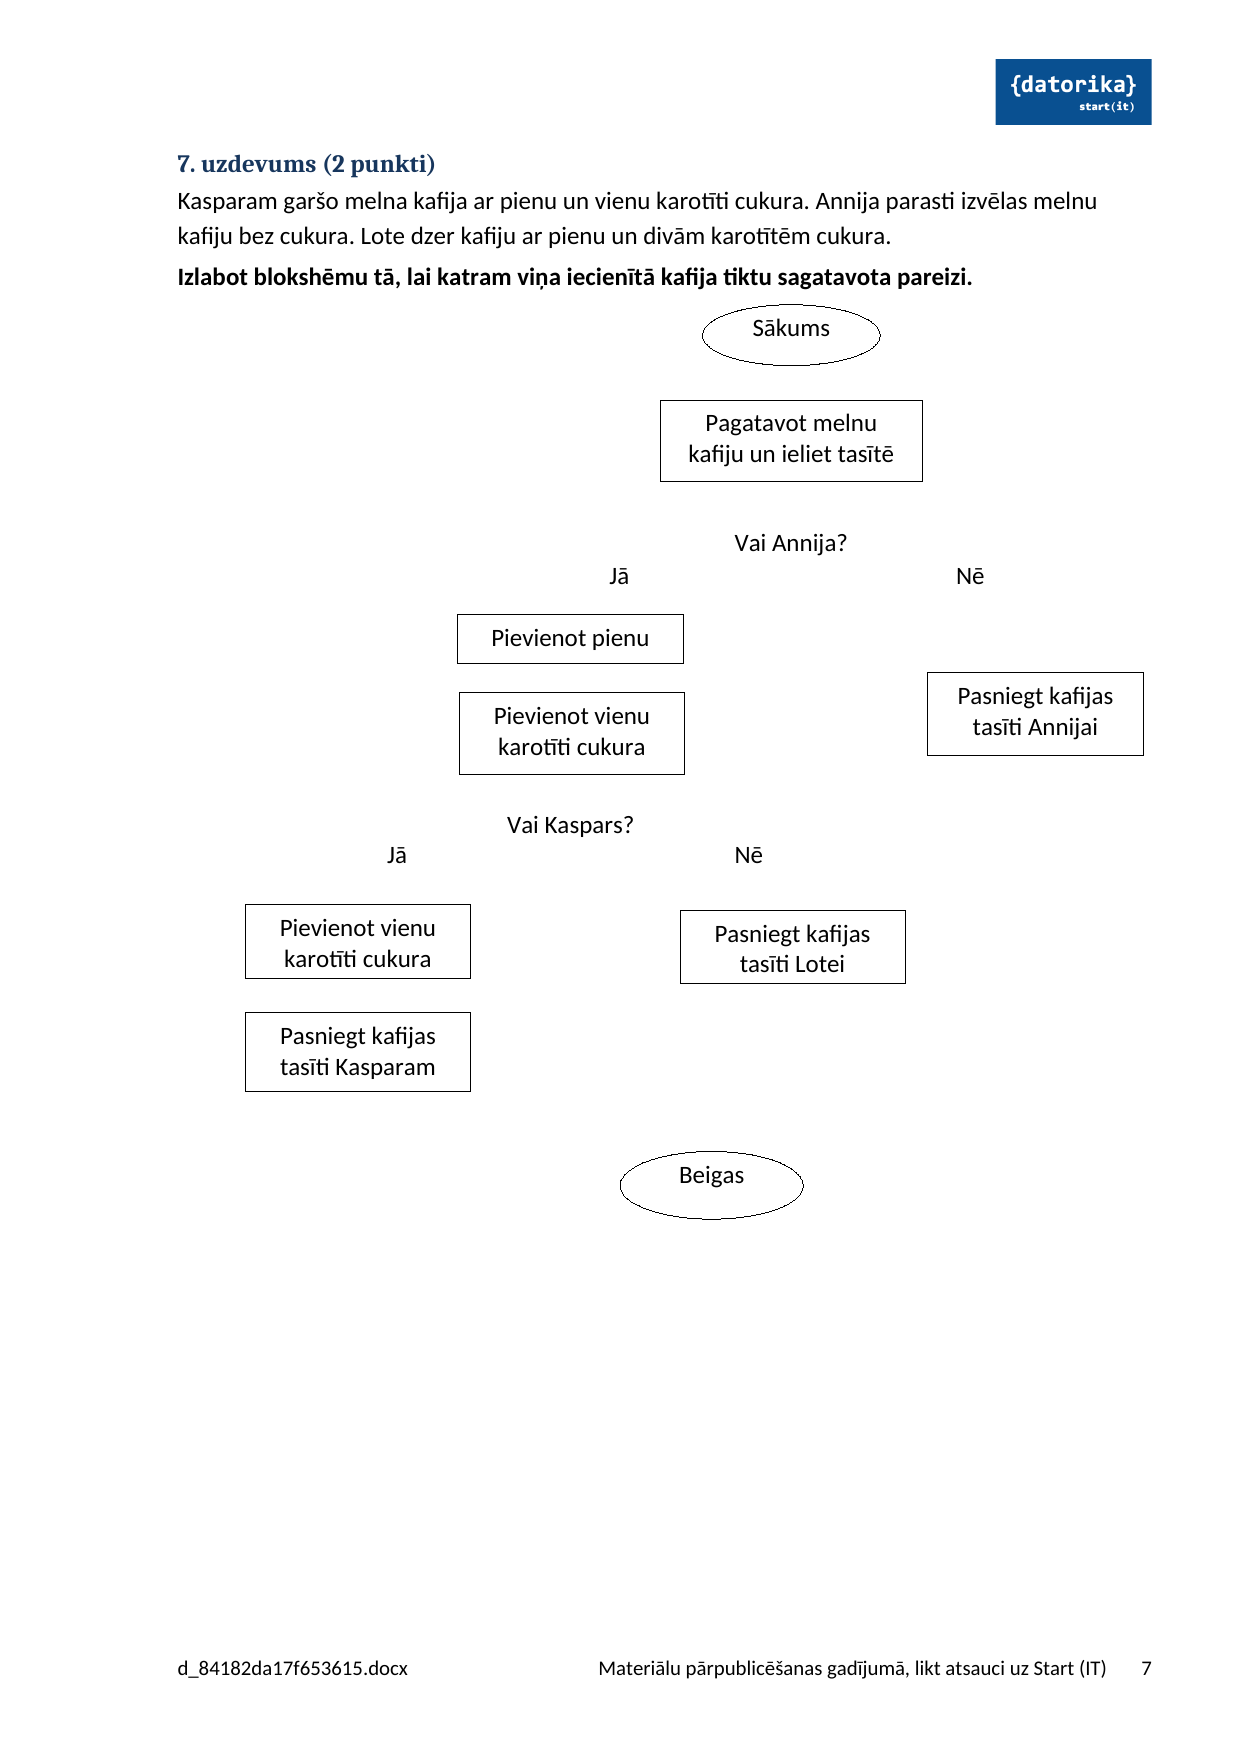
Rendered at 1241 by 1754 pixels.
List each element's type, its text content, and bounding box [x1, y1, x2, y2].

text Kasparam garšo melna kafija ar pienu un vienu karotīti cukura. Annija parasti izvēlas melnu kafiju bez cukura. Lote dzer kafiju ar pienu un divām karotītēm cukura. [177, 185, 1152, 250]
text Izlabot blokshēmu tā, lai katram viņa iecienītā kafija tiktu sagatavota pareizi. [177, 261, 1152, 292]
subtitle 7. uzdevums (2 punkti) [177, 150, 1152, 178]
picture [995, 59, 1152, 125]
